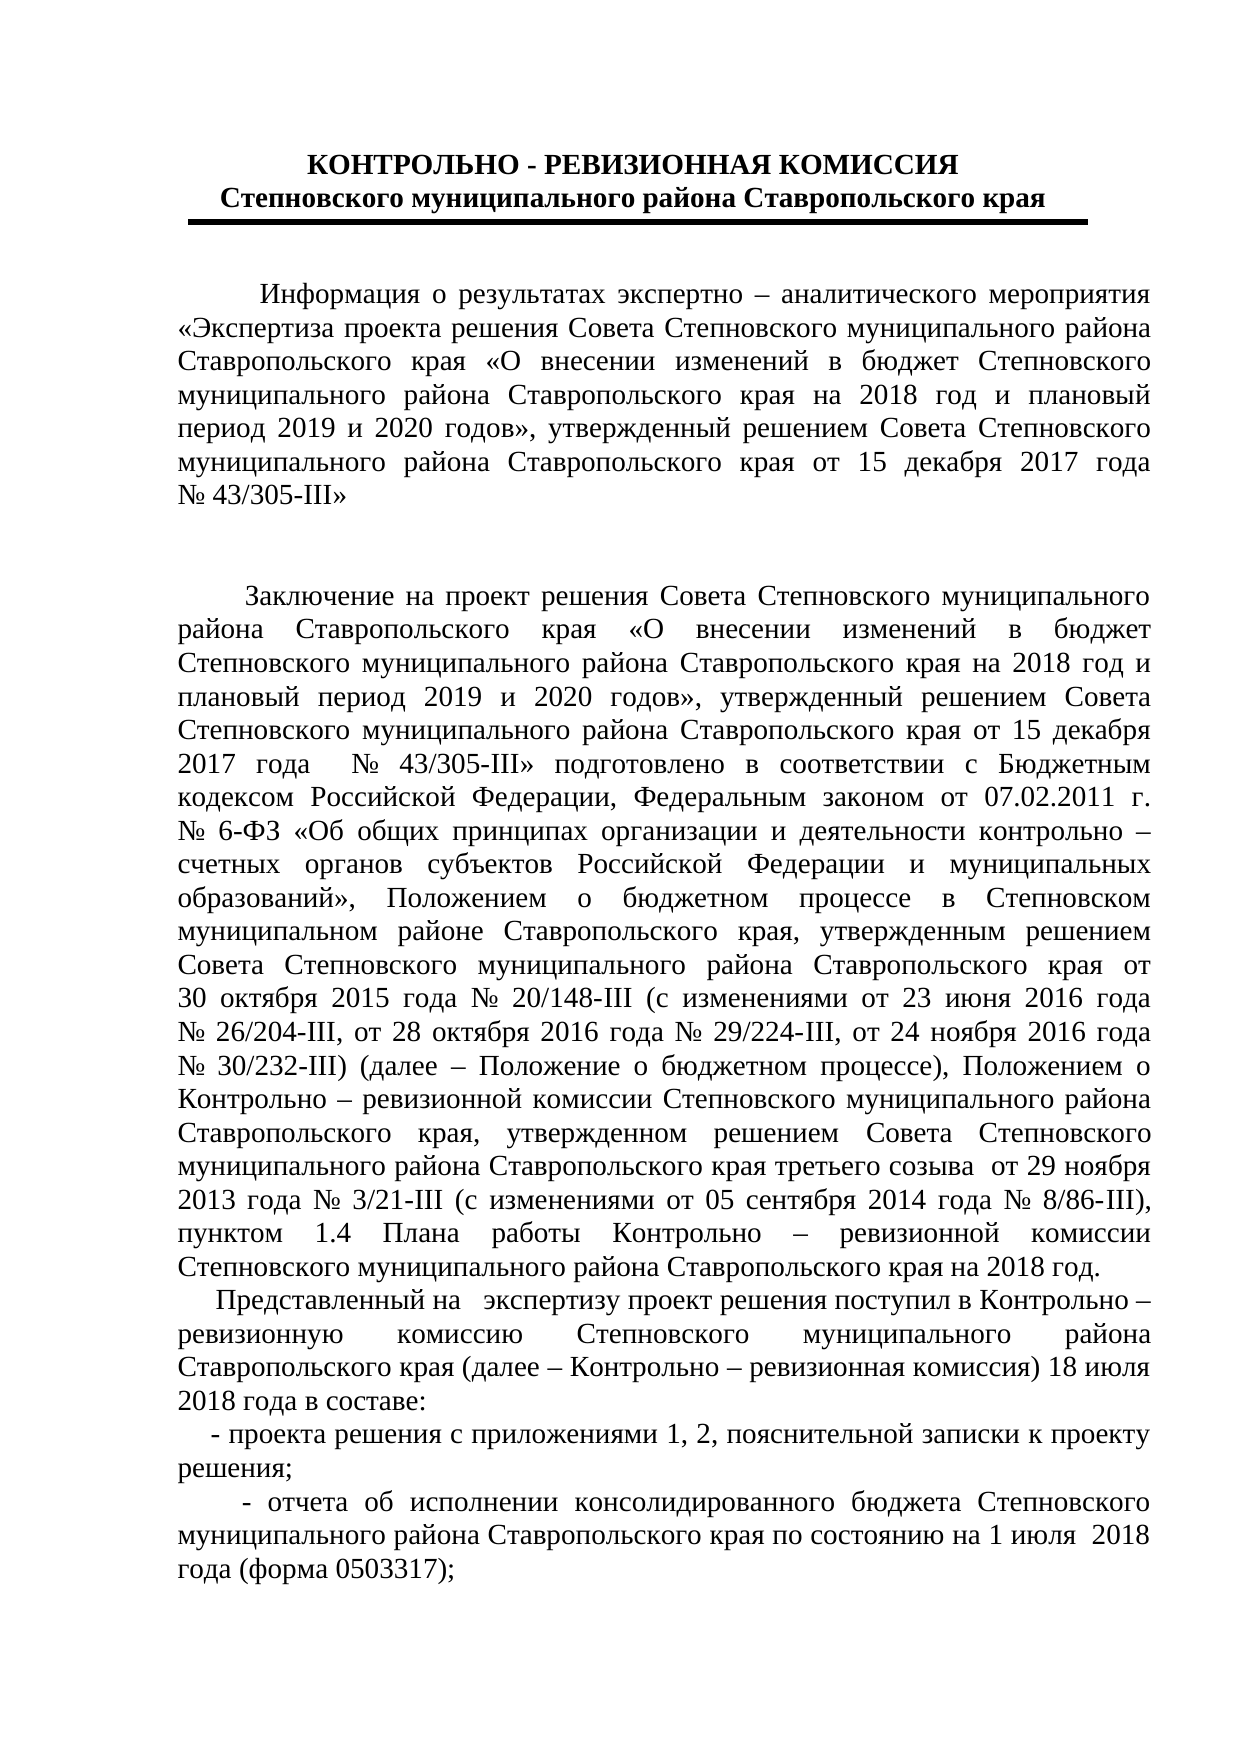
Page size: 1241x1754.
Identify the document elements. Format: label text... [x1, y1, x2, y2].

text - проекта решения с приложениями 1, 2, пояснительной записки к проекту решения; [177, 1417, 1152, 1484]
text Представленный на экспертизу проект решения поступил в Контрольно – ревизионную комиссию Степновского муниципального района Ставропольского края (далее – Контрольно – ревизионная комиссия) 18 июля 2018 года в составе: [177, 1282, 1152, 1417]
text Информация о результатах экспертно – аналитического мероприятия «Экспертиза проекта решения Совета Степновского муниципального района Ставропольского края «О внесении изменений в бюджет Степновского муниципального района Ставропольского края на 2018 год и плановый период 2019 и 2020 годов», утвержденный решением Совета Степновского муниципального района Ставропольского края от 15 декабря 2017 года № 43/305-III» [177, 276, 1152, 511]
text Заключение на проект решения Совета Степновского муниципального района Ставропольского края «О внесении изменений в бюджет Степновского муниципального района Ставропольского края на 2018 год и плановый период 2019 и 2020 годов», утвержденный решением Совета Степновского муниципального района Ставропольского края от 15 декабря 2017 года № 43/305-III» подготовлено в соответствии с Бюджетным кодексом Российской Федерации, Федеральным законом от 07.02.2011 г. № 6-ФЗ «Об общих принципах организации и деятельности контрольно – счетных органов субъектов Российской Федерации и муниципальных образований», Положением о бюджетном процессе в Степновском муниципальном районе Ставропольского края, утвержденным решением Совета Степновского муниципального района Ставропольского края от 30 октября 2015 года № 20/148-III (с изменениями от 23 июня 2016 года № 26/204-III, от 28 октября 2016 года № 29/224-III, от 24 ноября 2016 года № 30/232-III) (далее – Положение о бюджетном процессе), Положением о Контрольно – ревизионной комиссии Степновского муниципального района Ставропольского края, утвержденном решением Совета Степновского муниципального района Ставропольского края третьего созыва от 29 ноября 2013 года № 3/21-III (с изменениями от 05 сентября 2014 года № 8/86-III), пунктом 1.4 Плана работы Контрольно – ревизионной комиссии Степновского муниципального района Ставропольского края на 2018 год. [177, 578, 1152, 1282]
table_header КОНТРОЛЬНО - РЕВИЗИОННАЯ КОМИССИЯ Степновского муниципального района Ставропольского края [166, 147, 1111, 214]
text - отчета об исполнении консолидированного бюджета Степновского муниципального района Ставропольского края по состоянию на 1 июля 2018 года (форма 0503317); [177, 1484, 1152, 1584]
table_cell [166, 214, 1111, 243]
